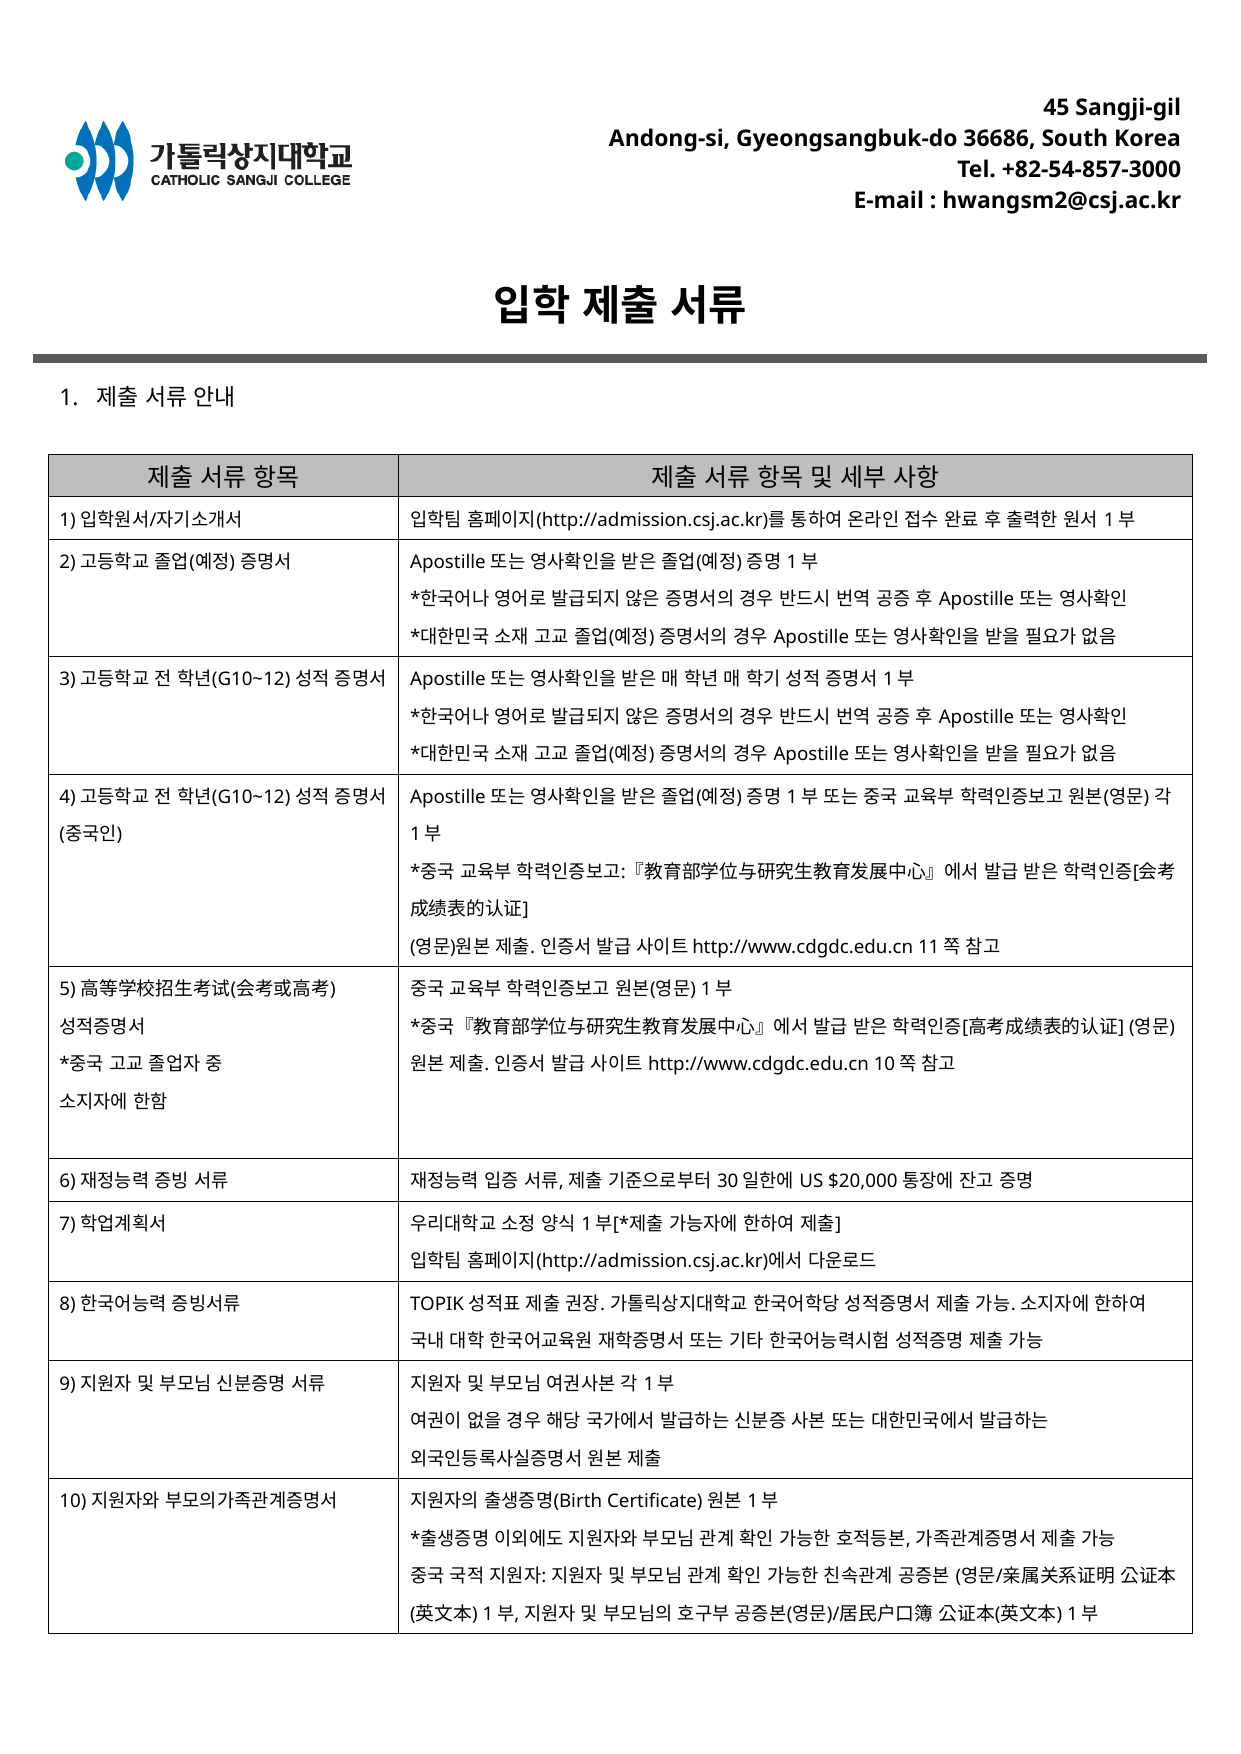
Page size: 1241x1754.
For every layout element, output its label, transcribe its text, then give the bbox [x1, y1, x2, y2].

list 제출 서류 안내 [59, 377, 1181, 414]
table_cell 9) 지원자 및 부모님 신분증명 서류 [49, 1361, 398, 1478]
table_header 제출 서류 항목 및 세부 사항 [399, 455, 1192, 496]
table_cell Apostille 또는 영사확인을 받은 졸업(예정) 증명 1부 또는 중국 교육부 학력인증보고 원본(영문) 각 1부 *중국 교육부 학력인증보고:『教育部学位与研究生教育发展中心』에서 발급 받은 학력인증[会考成绩表的认证] (영문)원본 제출. 인증서 발급 사이트http://www.cdgdc.edu.cn 11쪽 참고 [399, 775, 1192, 966]
table_cell 4) 고등학교 전 학년(G10~12) 성적 증명서(중국인) [49, 775, 398, 966]
table_cell 지원자의 출생증명(Birth Certificate) 원본 1부 *출생증명 이외에도 지원자와 부모님 관계 확인 가능한 호적등본, 가족관계증명서 제출 가능 중국 국적 지원자: 지원자 및 부모님 관계 확인 가능한 친속관계 공증본 (영문/亲属关系证明 公证本(英文本) 1부, 지원자 및 부모님의 호구부 공증본(영문)/居民户口簿 公证本(英文本) 1부 [399, 1479, 1192, 1633]
table_cell 입학팀 홈페이지(http://admission.csj.ac.kr)를 통하여 온라인 접수 완료 후 출력한 원서 1부 [399, 497, 1192, 539]
table_cell 1) 입학원서/자기소개서 [49, 497, 398, 539]
table_header 제출 서류 항목 [49, 455, 398, 496]
table_cell 재정능력 입증 서류, 제출 기준으로부터 30일한에 US $20,000 통장에 잔고 증명 [399, 1159, 1192, 1201]
table_cell Apostille 또는 영사확인을 받은 매 학년 매 학기 성적 증명서 1부 *한국어나 영어로 발급되지 않은 증명서의 경우 반드시 번역 공증 후 Apostille 또는 영사확인 *대한민국 소재 고교 졸업(예정) 증명서의 경우 Apostille 또는 영사확인을 받을 필요가 없음 [399, 657, 1192, 773]
table_cell TOPIK 성적표 제출 권장. 가톨릭상지대학교 한국어학당 성적증명서 제출 가능. 소지자에 한하여 국내 대학 한국어교육원 재학증명서 또는 기타 한국어능력시험 성적증명 제출 가능 [399, 1282, 1192, 1360]
table_cell 8) 한국어능력 증빙서류 [49, 1282, 398, 1360]
table_cell 2) 고등학교 졸업(예정) 증명서 [49, 540, 398, 656]
table_cell 3) 고등학교 전 학년(G10~12) 성적 증명서 [49, 657, 398, 773]
table_cell 중국 교육부 학력인증보고 원본(영문) 1부 *중국『教育部学位与研究生教育发展中心』에서 발급 받은 학력인증[高考成绩表的认证] (영문) 원본 제출. 인증서 발급 사이트 http://www.cdgdc.edu.cn 10쪽 참고 [399, 967, 1192, 1158]
picture [59, 115, 358, 210]
table_cell Apostille 또는 영사확인을 받은 졸업(예정) 증명 1부 *한국어나 영어로 발급되지 않은 증명서의 경우 반드시 번역 공증 후 Apostille 또는 영사확인 *대한민국 소재 고교 졸업(예정) 증명서의 경우 Apostille 또는 영사확인을 받을 필요가 없음 [399, 540, 1192, 656]
table_cell 6) 재정능력 증빙 서류 [49, 1159, 398, 1201]
table_cell 7) 학업계획서 [49, 1202, 398, 1281]
table_cell 5) 高等学校招生考试(会考或高考) 성적증명서 *중국 고교 졸업자 중 소지자에 한함 [49, 967, 398, 1158]
table_cell 지원자 및 부모님 여권사본 각 1부 여권이 없을 경우 해당 국가에서 발급하는 신분증 사본 또는 대한민국에서 발급하는 외국인등록사실증명서 원본 제출 [399, 1361, 1192, 1478]
subtitle 입학 제출 서류 [51, 262, 1189, 339]
table_cell 10) 지원자와 부모의가족관계증명서 [49, 1479, 398, 1633]
table_cell 우리대학교 소정 양식 1부[*제출 가능자에 한하여 제출] 입학팀 홈페이지(http://admission.csj.ac.kr)에서 다운로드 [399, 1202, 1192, 1281]
